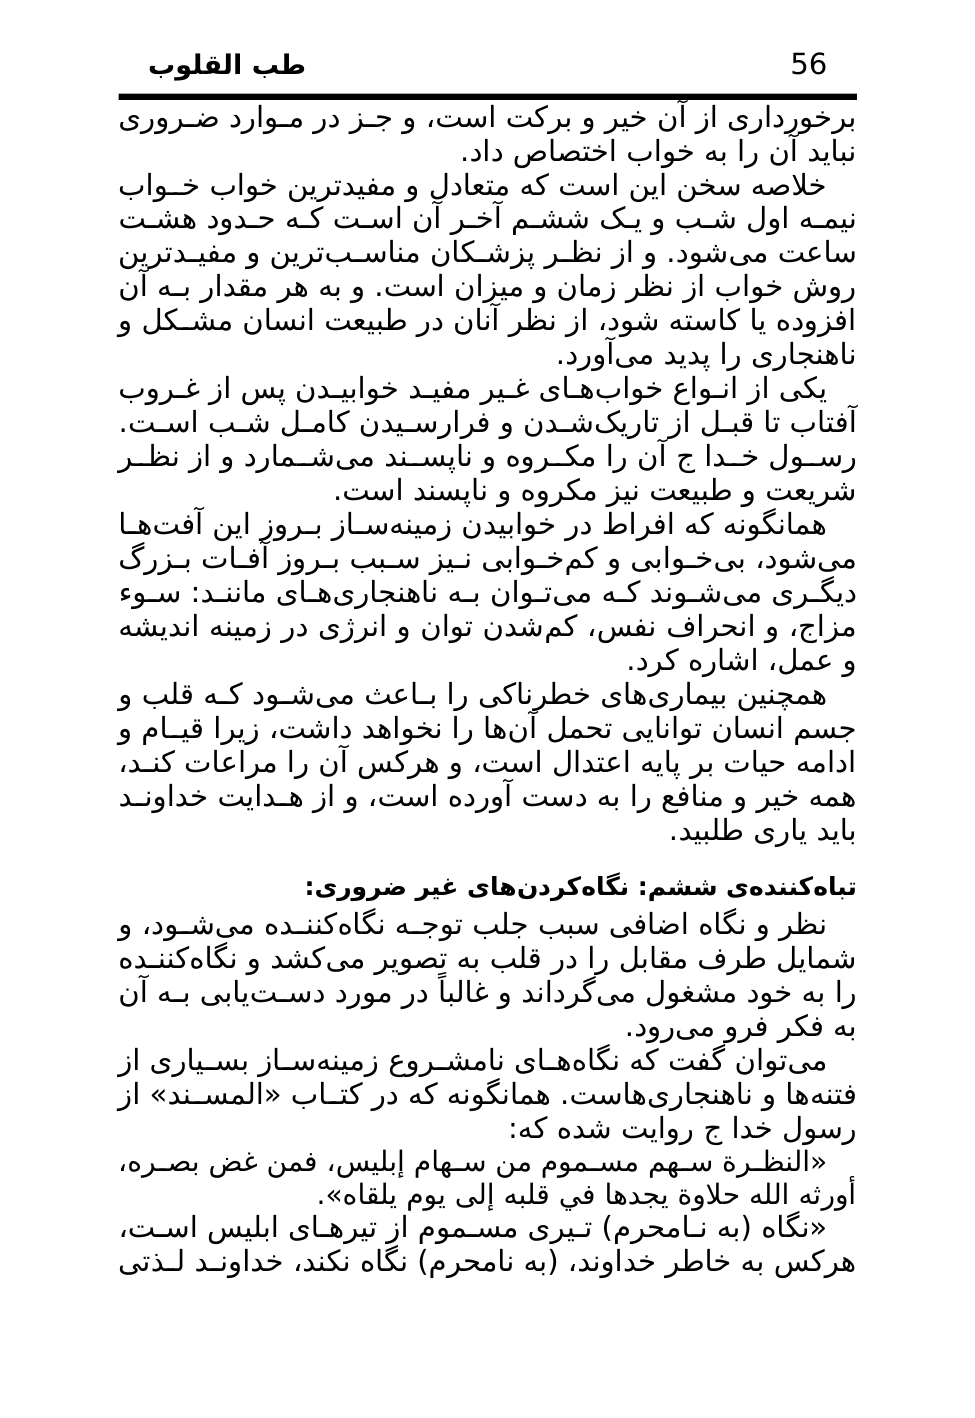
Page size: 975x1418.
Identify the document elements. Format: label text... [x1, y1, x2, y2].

text «النظرة سهم مسموم من سهام إبليس، فمن غض بصره، أورثه الله حلاوة يجدها في قلبه إلى يوم يلقاه». [118, 1145, 857, 1211]
text همچنین بیماری‌های خطرناکی را باعث می‌شود که قلب و جسم انسان توانایی تحمل آن‌ها را نخواهد داشت، زیرا قیام و ادامه حیات بر پایه اعتدال است، و هرکس آن را مراعات کند، همه خیر و منافع را به دست آورده است، و از هدایت خداوند باید یاری طلبید. [118, 677, 857, 847]
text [118, 100, 857, 168]
text می‌توان گفت که نگاه‌های نامشروع زمینه‌ساز بسیاری از فتنه‌ها و ناهنجاری‌هاست. همانگونه که در کتاب «المسند» از رسول خدا ج روایت شده که: [118, 1043, 857, 1145]
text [118, 1211, 857, 1278]
text خلاصه سخن این است که متعادل و مفیدترین خواب خواب نیمه اول شب و یک ششم آخر آن است که حدود هشت ساعت می‌شود. و از نظر پزشکان مناسب‌ترین و مفیدترین روش خواب از نظر زمان و میزان است. و به هر مقدار به آن افزوده یا کاسته شود، از نظر آنان در طبیعت انسان مشکل و ناهنجاری را پدید می‌آورد. [118, 168, 857, 372]
text همانگونه که افراط در خوابیدن زمینه‌ساز بروز این آفت‌ها می‌شود، بی‌خوابی و کم‌خوابی نیز سبب بروز آفات بزرگ دیگری می‌شوند که می‌توان به ناهنجاری‌های مانند: سوء مزاج، و انحراف نفس، کم‌شدن توان و انرژی در زمینه اندیشه و عمل، اشاره کرد. [118, 507, 857, 677]
text یکی از انواع خواب‌های غیر مفید خوابیدن پس از غروب آفتاب تا قبل از تاریک‌شدن و فرارسیدن کامل شب است. رسول خدا ج آن را مکروه و ناپسند می‌شمارد و از نظر شریعت و طبیعت نیز مکروه و ناپسند است. [118, 372, 857, 507]
text نظر و نگاه اضافی سبب جلب توجه نگاه‌کننده می‌شود، و شمایل طرف مقابل را در قلب به تصویر می‌کشد و نگاه‌کننده را به خود مشغول می‌گرداند و غالباً در مورد دست‌یابی به آن به فکر فرو می‌رود. [118, 907, 857, 1043]
text تباه‌کننده‌ی ششم: نگاه‌کردن‌های غیر ضروری: [118, 872, 857, 901]
